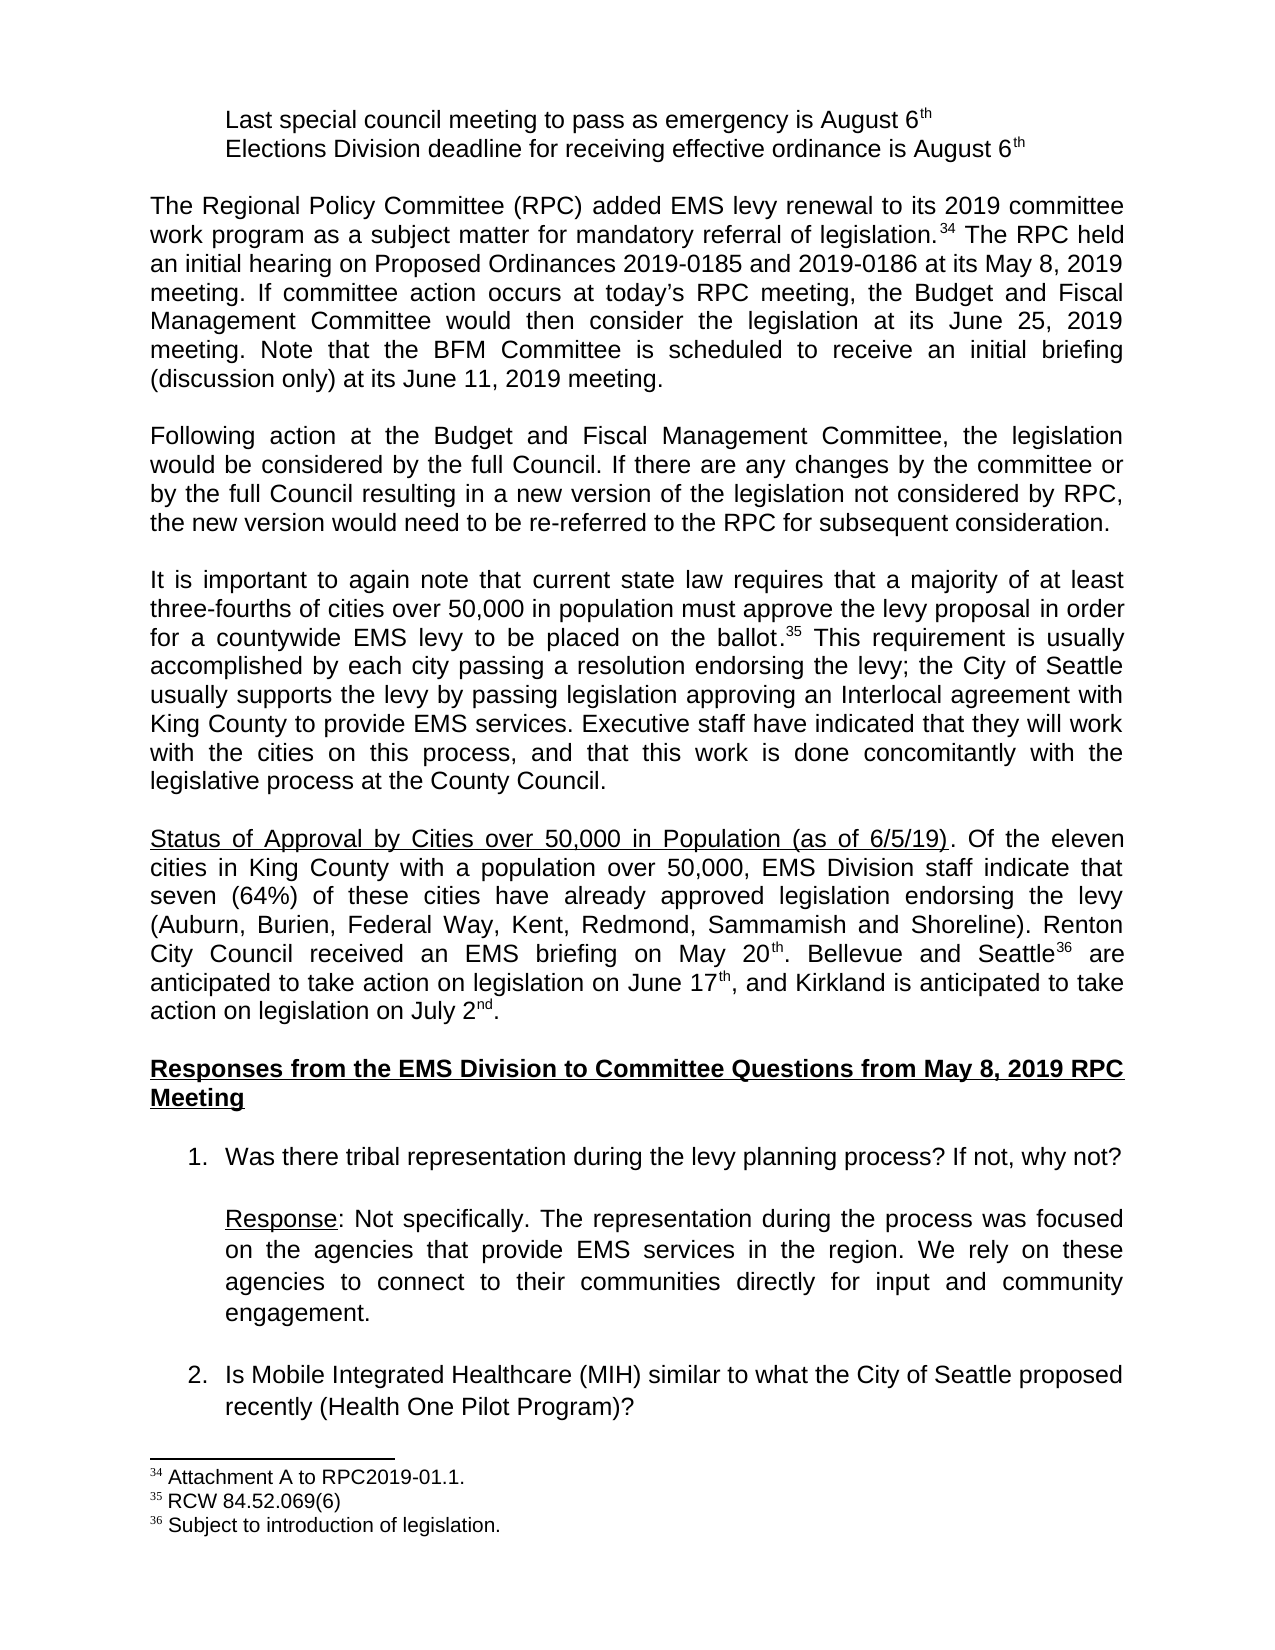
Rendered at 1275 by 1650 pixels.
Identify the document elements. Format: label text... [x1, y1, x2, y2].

text Responses from the EMS Division to Committee Questions from May 8, 2019 RPC Meeting [150, 1054, 1125, 1079]
text Last special council meeting to pass as emergency is August 6th [225, 105, 1125, 134]
text Following action at the Budget and Fiscal Management Committee, the legislation would be considered by the full Council. If there are any changes by the committee or by the full Council resulting in a new version of the legislation not considered by RPC, the new version would need to be re-referred to the RPC for subsequent consideration. [150, 421, 1125, 536]
text Status of Approval by Cities over 50,000 in Population (as of 6/5/19). Of the eleven cities in King County with a population over 50,000, EMS Division staff indicate that seven (64%) of these cities have already approved legislation endorsing the levy (Auburn, Burien, Federal Way, Kent, Redmond, Sammamish and Shoreline). Renton City Council received an EMS briefing on May 20th. Bellevue and Seattle are anticipated to take action on legislation on June 17th, and Kirkland is anticipated to take action on legislation on July 2nd. [150, 824, 1125, 1025]
list Was there tribal representation during the levy planning process? If not, why not? [187, 1140, 1125, 1171]
text It is important to again note that current state law requires that a majority of at least three-fourths of cities over 50,000 in population must approve the levy proposal in order for a countywide EMS levy to be placed on the ballot. This requirement is usually accomplished by each city passing a resolution endorsing the levy; the City of Seattle usually supports the levy by passing legislation approving an Interlocal agreement with King County to provide EMS services. Executive staff have indicated that they will work with the cities on this process, and that this work is done concomitantly with the legislative process at the County Council. [150, 565, 1125, 795]
text The Regional Policy Committee (RPC) added EMS levy renewal to its 2019 committee work program as a subject matter for mandatory referral of legislation. The RPC held an initial hearing on Proposed Ordinances 2019-0185 and 2019-0186 at its May 8, 2019 meeting. If committee action occurs at today’s RPC meeting, the Budget and Fiscal Management Committee would then consider the legislation at its June 25, 2019 meeting. Note that the BFM Committee is scheduled to receive an initial briefing (discussion only) at its June 11, 2019 meeting. [150, 191, 1125, 392]
list Response: Not specifically. The representation during the process was focused on the agencies that provide EMS services in the region. We rely on these agencies to connect to their communities directly for input and community engagement. [225, 1202, 1125, 1327]
text Responses from the EMS Division to Committee Questions from May 8, 2019 RPC Meeting [150, 1080, 1125, 1111]
list Is Mobile Integrated Healthcare (MIH) similar to what the City of Seattle proposed recently (Health One Pilot Program)? [187, 1359, 1125, 1421]
text Elections Division deadline for receiving effective ordinance is August 6th [225, 134, 1125, 162]
